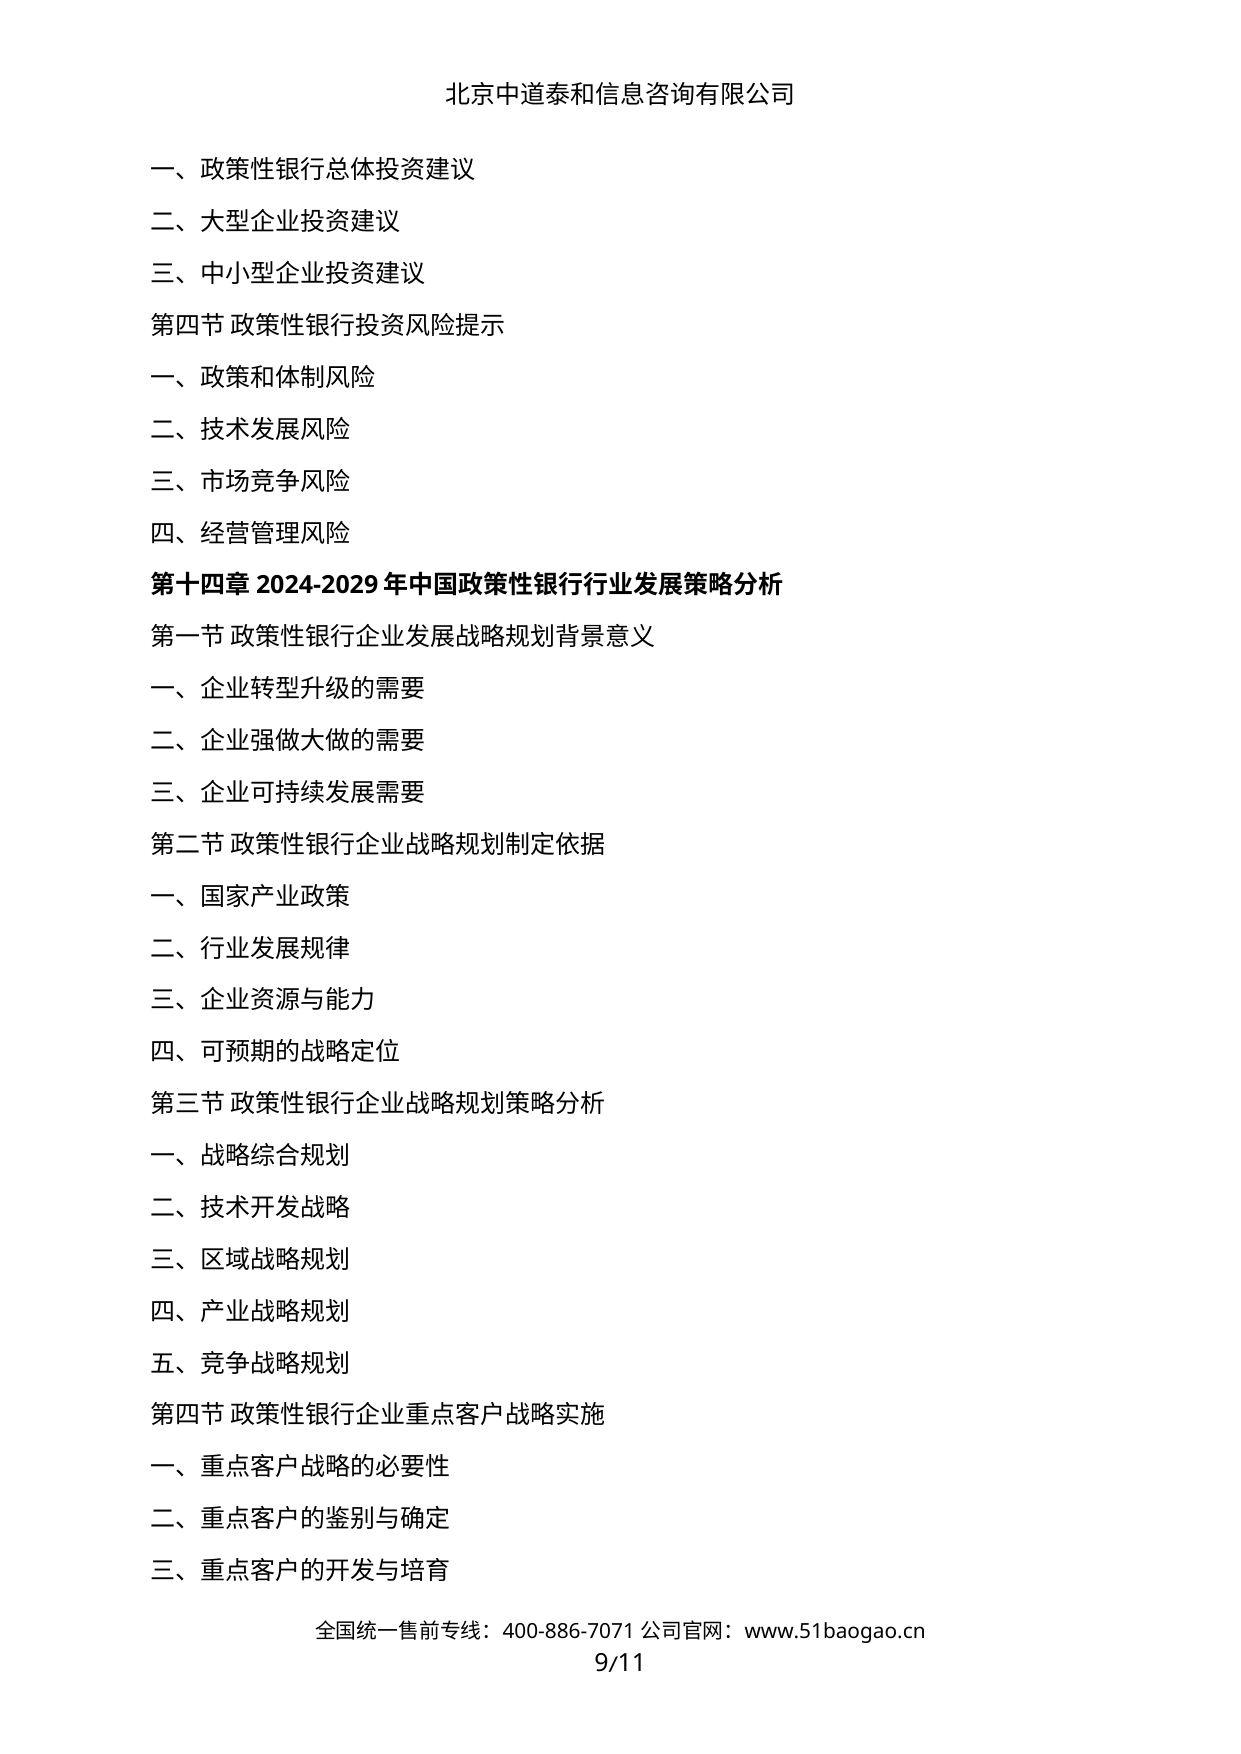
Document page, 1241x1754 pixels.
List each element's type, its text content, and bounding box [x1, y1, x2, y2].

text 三、区域战略规划 [150, 1239, 1090, 1276]
text 四、经营管理风险 [150, 513, 1090, 549]
text 第四节 政策性银行企业重点客户战略实施 [150, 1395, 1090, 1431]
text 二、大型企业投资建议 [150, 202, 1090, 238]
text 二、企业强做大做的需要 [150, 721, 1090, 757]
text 一、重点客户战略的必要性 [150, 1447, 1090, 1483]
text 三、企业可持续发展需要 [150, 772, 1090, 809]
text 一、企业转型升级的需要 [150, 669, 1090, 705]
text 二、重点客户的鉴别与确定 [150, 1499, 1090, 1535]
text 三、重点客户的开发与培育 [150, 1551, 1090, 1587]
text 五、竞争战略规划 [150, 1343, 1090, 1379]
text 三、市场竞争风险 [150, 461, 1090, 497]
text 一、战略综合规划 [150, 1136, 1090, 1172]
text 三、企业资源与能力 [150, 980, 1090, 1016]
text 一、政策和体制风险 [150, 357, 1090, 394]
text 第一节 政策性银行企业发展战略规划背景意义 [150, 617, 1090, 653]
text 二、技术开发战略 [150, 1187, 1090, 1224]
text 第十四章 2024-2029年中国政策性银行行业发展策略分析 [150, 565, 1090, 601]
text 第三节 政策性银行企业战略规划策略分析 [150, 1084, 1090, 1120]
text 三、中小型企业投资建议 [150, 254, 1090, 290]
text 一、政策性银行总体投资建议 [150, 150, 1090, 186]
text 一、国家产业政策 [150, 876, 1090, 912]
text 第二节 政策性银行企业战略规划制定依据 [150, 824, 1090, 861]
text 二、技术发展风险 [150, 409, 1090, 446]
text 四、可预期的战略定位 [150, 1032, 1090, 1068]
text 第四节 政策性银行投资风险提示 [150, 306, 1090, 342]
text 四、产业战略规划 [150, 1291, 1090, 1327]
text 二、行业发展规律 [150, 928, 1090, 964]
